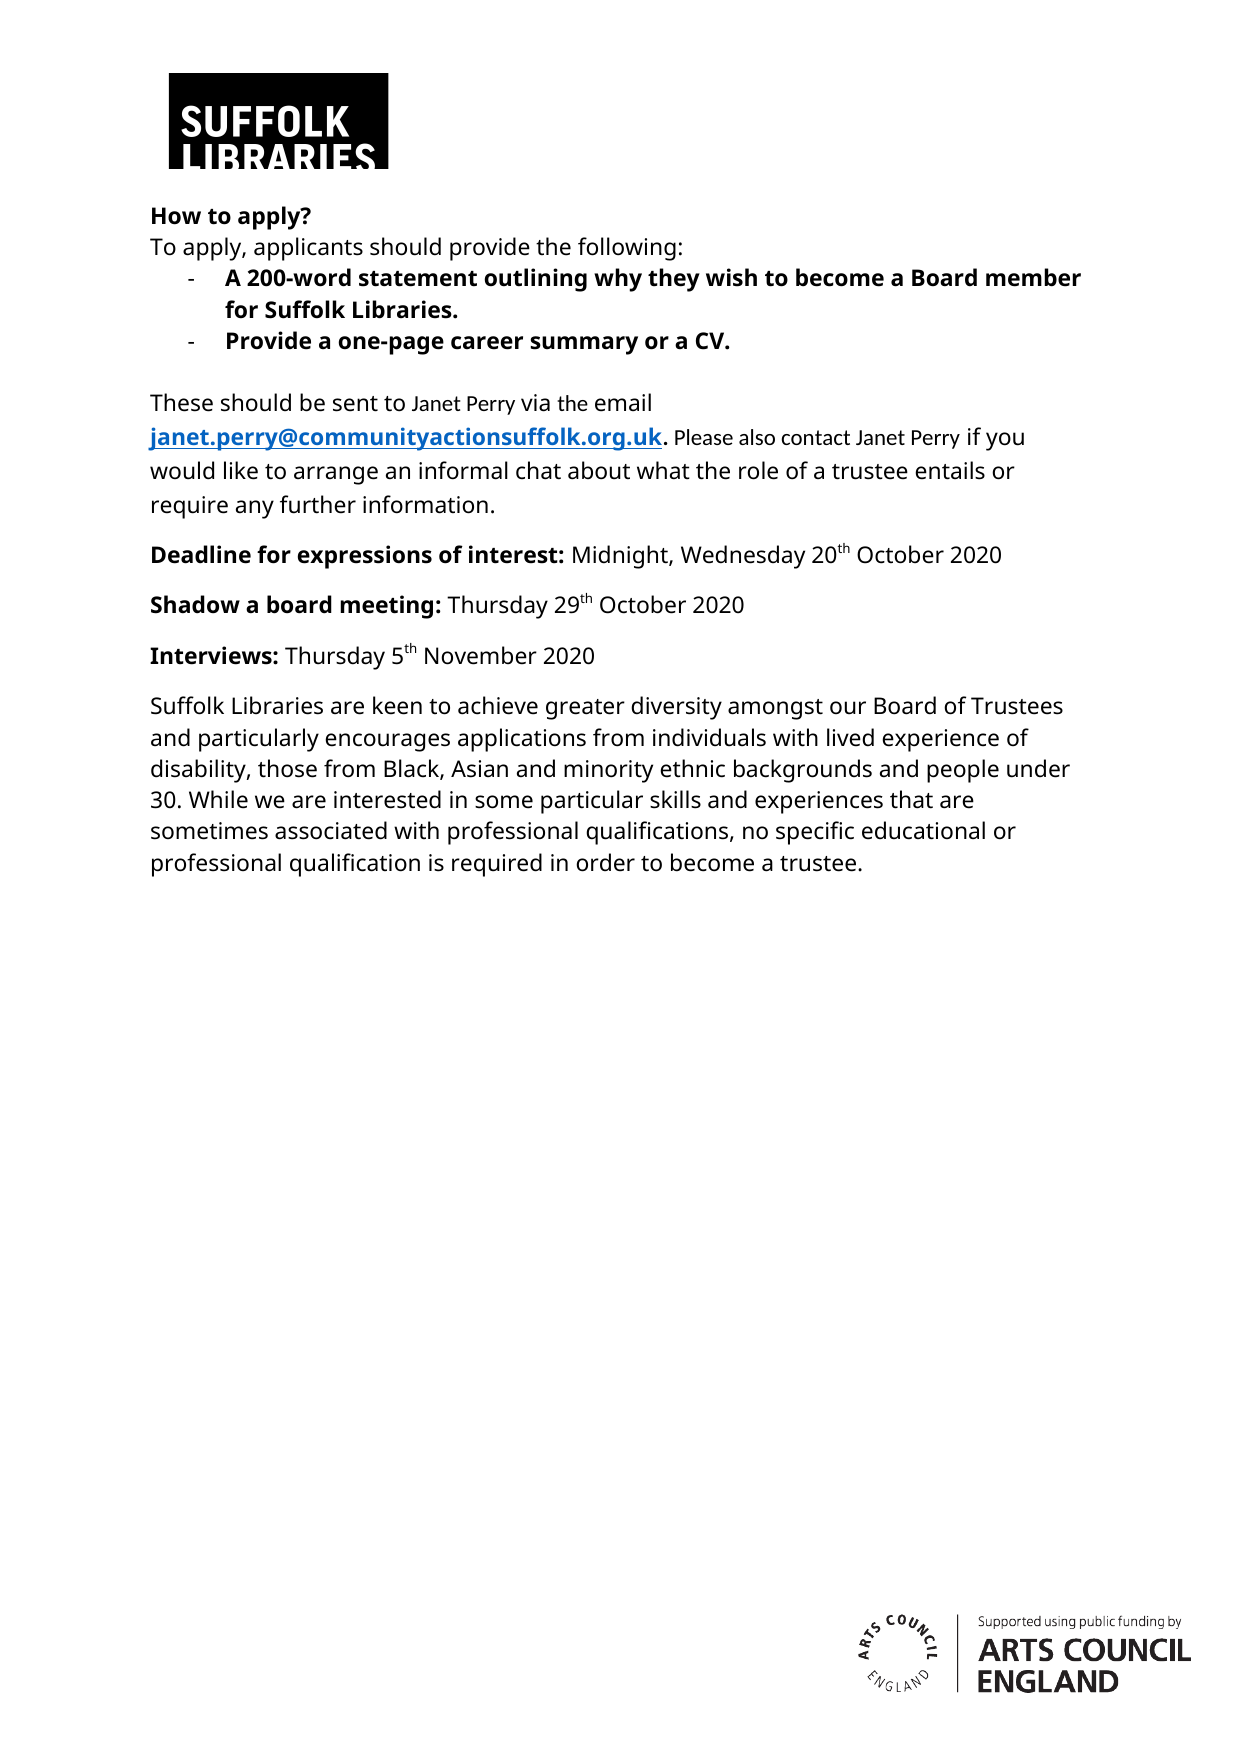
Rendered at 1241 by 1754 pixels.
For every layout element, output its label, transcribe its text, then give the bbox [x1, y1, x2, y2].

text These should be sent to Janet Perry via the email janet.perry@communityactionsuffolk.org.uk. Please also contact Janet Perry if you would like to arrange an informal chat about what the role of a trustee entails or require any further information. [150, 387, 1090, 520]
text To apply, applicants should provide the following: [150, 231, 1090, 262]
text Shadow a board meeting: Thursday 29th October 2020 [150, 589, 1090, 621]
text Suffolk Libraries are keen to achieve greater diversity amongst our Board of Trustees and particularly encourages applications from individuals with lived experience of disability, those from Black, Asian and minority ethnic backgrounds and people under 30. While we are interested in some particular skills and experiences that are sometimes associated with professional qualifications, no specific educational or professional qualification is required in order to become a trustee. [150, 690, 1090, 878]
text How to apply? [150, 200, 1090, 231]
list A 200-word statement outlining why they wish to become a Board member for Suffolk Libraries. [187, 262, 1090, 325]
text Deadline for expressions of interest: Midnight, Wednesday 20th October 2020 [150, 539, 1090, 570]
text Interviews: Thursday 5th November 2020 [150, 640, 1090, 671]
list Provide a one-page career summary or a CV. [187, 325, 1090, 356]
picture [850, 1606, 1201, 1698]
